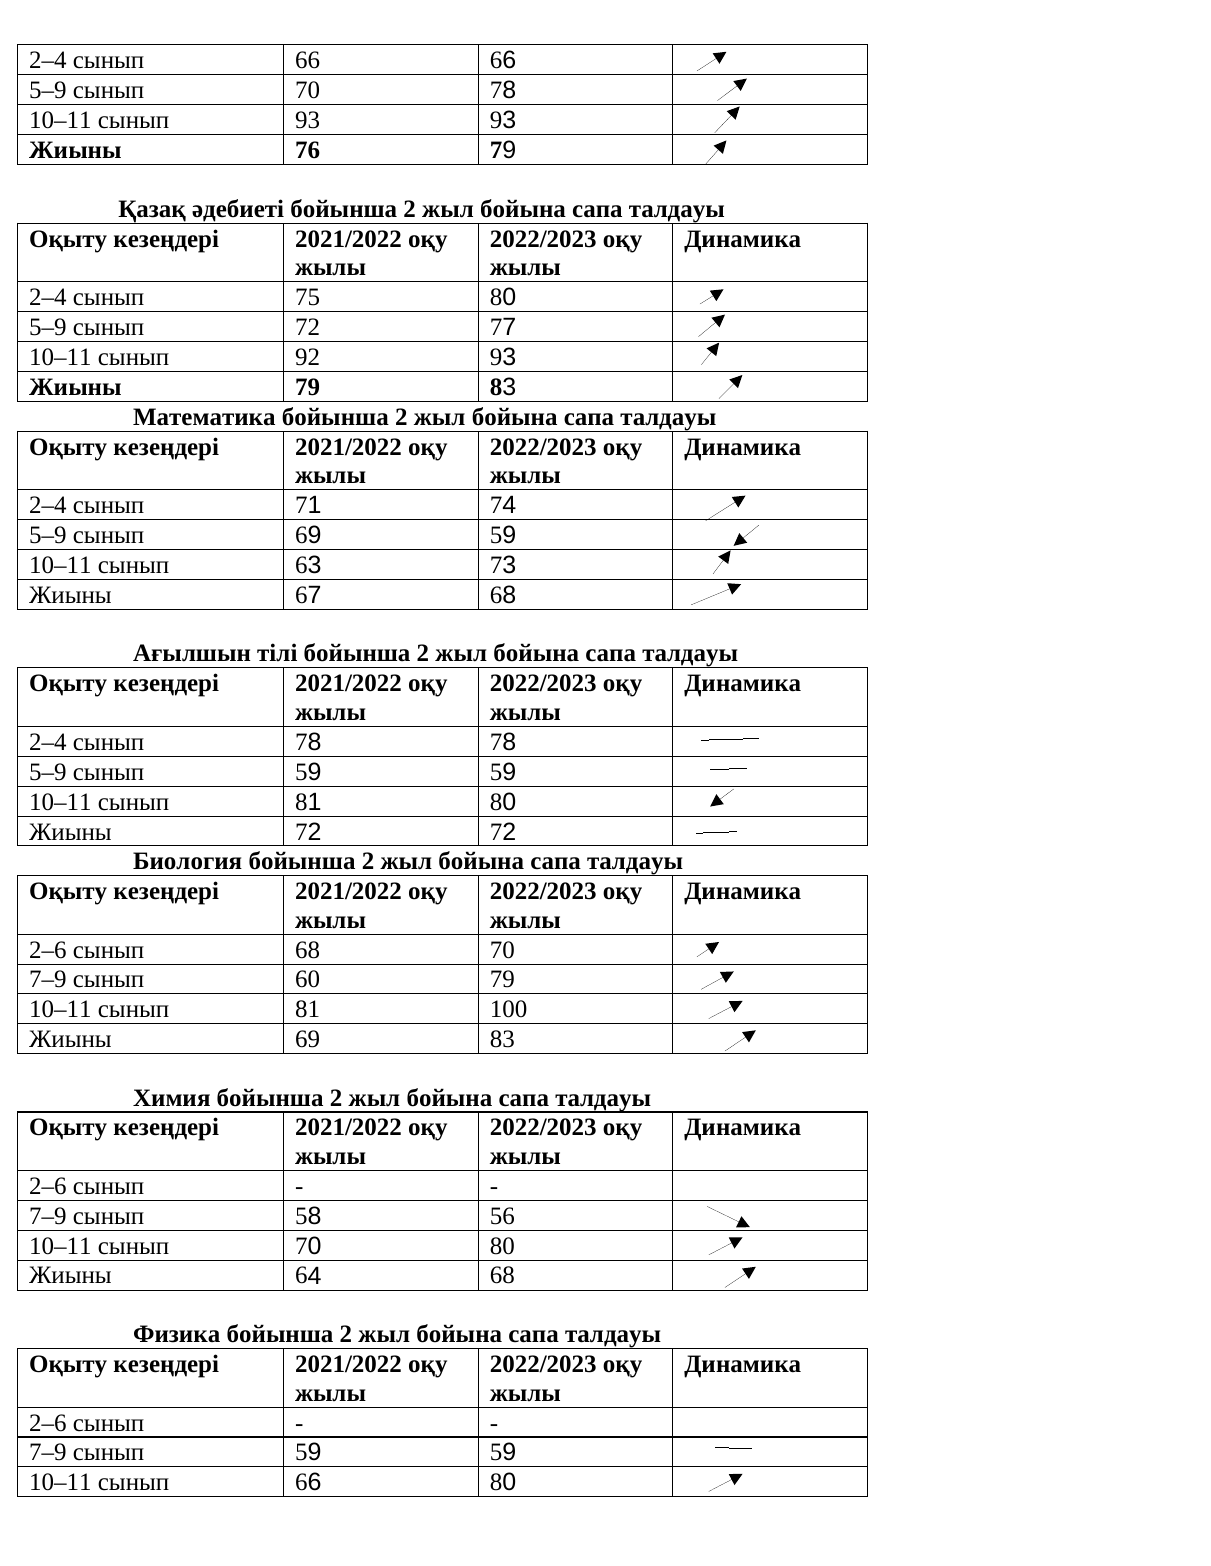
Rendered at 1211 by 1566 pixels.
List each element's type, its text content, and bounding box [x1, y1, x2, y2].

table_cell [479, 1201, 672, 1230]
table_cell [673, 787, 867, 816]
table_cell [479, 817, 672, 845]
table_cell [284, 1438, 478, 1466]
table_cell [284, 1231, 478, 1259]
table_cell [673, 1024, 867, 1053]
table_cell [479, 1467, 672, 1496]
table_header Оқыту кезеңдері [18, 432, 283, 489]
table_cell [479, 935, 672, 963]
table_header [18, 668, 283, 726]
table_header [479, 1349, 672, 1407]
table_cell 66 [479, 45, 672, 74]
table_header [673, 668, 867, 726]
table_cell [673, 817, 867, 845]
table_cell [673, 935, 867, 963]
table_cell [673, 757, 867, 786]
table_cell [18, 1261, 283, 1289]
table_cell 66 [284, 45, 478, 74]
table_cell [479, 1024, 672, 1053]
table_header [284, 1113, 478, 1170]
table_cell 5–9 сынып [18, 520, 283, 549]
table_cell 59 [479, 520, 672, 549]
table_header Динамика [673, 224, 867, 281]
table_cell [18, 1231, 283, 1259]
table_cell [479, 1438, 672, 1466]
table_header Динамика [673, 432, 867, 489]
table_cell 70 [284, 75, 478, 104]
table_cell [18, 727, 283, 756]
table_header Оқыту кезеңдері [18, 224, 283, 281]
table_header 2021/2022 оқу жылы [284, 224, 478, 281]
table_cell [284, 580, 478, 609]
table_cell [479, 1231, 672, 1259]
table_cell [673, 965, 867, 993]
table_cell 5–9 сынып [18, 75, 283, 104]
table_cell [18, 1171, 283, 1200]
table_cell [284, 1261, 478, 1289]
text Физика бойынша 2 жыл бойына сапа талдауы [133, 1319, 1063, 1348]
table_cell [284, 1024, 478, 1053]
table_cell 5–9 сынып [18, 312, 283, 341]
table_cell Жиыны [18, 372, 283, 401]
table_cell [673, 75, 867, 104]
text Ағылшын тілі бойынша 2 жыл бойына сапа талдауы [133, 638, 1063, 667]
table_cell 72 [284, 312, 478, 341]
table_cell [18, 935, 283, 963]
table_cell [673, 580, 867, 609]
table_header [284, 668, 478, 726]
table_cell 77 [479, 312, 672, 341]
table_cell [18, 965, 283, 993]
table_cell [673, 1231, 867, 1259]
table_cell [673, 135, 867, 164]
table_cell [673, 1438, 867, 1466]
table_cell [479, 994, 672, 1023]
table_cell 76 [284, 135, 478, 164]
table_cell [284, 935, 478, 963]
table_cell [673, 520, 867, 549]
table_cell [673, 45, 867, 74]
text Химия бойынша 2 жыл бойына сапа талдауы [133, 1083, 1063, 1111]
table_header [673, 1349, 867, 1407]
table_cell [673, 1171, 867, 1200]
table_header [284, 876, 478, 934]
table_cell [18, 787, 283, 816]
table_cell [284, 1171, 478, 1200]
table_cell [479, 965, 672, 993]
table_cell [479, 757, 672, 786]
table_cell 93 [479, 105, 672, 134]
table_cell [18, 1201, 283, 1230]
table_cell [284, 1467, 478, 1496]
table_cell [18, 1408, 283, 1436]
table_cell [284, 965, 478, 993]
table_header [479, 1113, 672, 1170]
table_cell 75 [284, 282, 478, 311]
text Қазақ әдебиеті бойынша 2 жыл бойына сапа талдауы [118, 194, 1063, 223]
text Математика бойынша 2 жыл бойына сапа талдауы [133, 402, 1063, 431]
table_cell Жиыны [18, 135, 283, 164]
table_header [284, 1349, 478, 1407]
table_cell 92 [284, 342, 478, 371]
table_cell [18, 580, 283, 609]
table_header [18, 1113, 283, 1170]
table_cell [673, 490, 867, 519]
table_cell 93 [284, 105, 478, 134]
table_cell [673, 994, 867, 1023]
table_cell 79 [284, 372, 478, 401]
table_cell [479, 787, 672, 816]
table_cell 69 [284, 520, 478, 549]
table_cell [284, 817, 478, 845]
table_cell [673, 342, 867, 371]
table_cell 2–4 сынып [18, 490, 283, 519]
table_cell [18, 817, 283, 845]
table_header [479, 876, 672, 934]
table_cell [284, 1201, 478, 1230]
text Биология бойынша 2 жыл бойына сапа талдауы [133, 846, 1063, 875]
table_header 2022/2023 оқу жылы [479, 432, 672, 489]
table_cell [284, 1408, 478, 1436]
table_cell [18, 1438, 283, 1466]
table_cell [673, 282, 867, 311]
table_header 2021/2022 оқу жылы [284, 432, 478, 489]
table_cell 71 [284, 490, 478, 519]
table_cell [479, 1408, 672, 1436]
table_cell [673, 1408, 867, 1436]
table_header 2022/2023 оқу жылы [479, 224, 672, 281]
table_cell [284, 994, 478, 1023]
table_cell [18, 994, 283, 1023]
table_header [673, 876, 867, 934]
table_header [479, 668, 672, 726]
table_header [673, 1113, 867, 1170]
table_cell 10–11 сынып [18, 342, 283, 371]
table_cell 2–4 сынып [18, 282, 283, 311]
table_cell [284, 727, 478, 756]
table_cell 79 [479, 135, 672, 164]
table_cell [673, 312, 867, 341]
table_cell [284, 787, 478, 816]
table_cell 78 [479, 75, 672, 104]
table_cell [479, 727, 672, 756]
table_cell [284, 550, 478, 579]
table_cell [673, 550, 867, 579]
table_cell 74 [479, 490, 672, 519]
table_cell 2–4 сынып [18, 45, 283, 74]
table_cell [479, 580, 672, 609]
table_cell 93 [479, 342, 672, 371]
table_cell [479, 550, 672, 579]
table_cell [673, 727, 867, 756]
table_cell [673, 105, 867, 134]
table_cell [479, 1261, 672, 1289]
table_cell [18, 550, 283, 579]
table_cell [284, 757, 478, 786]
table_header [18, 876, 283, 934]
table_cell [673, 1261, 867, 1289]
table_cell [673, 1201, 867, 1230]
table_cell [673, 372, 867, 401]
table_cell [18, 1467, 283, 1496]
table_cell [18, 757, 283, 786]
table_cell 80 [479, 282, 672, 311]
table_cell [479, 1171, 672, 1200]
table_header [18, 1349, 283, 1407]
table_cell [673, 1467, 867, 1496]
table_cell 83 [479, 372, 672, 401]
table_cell 10–11 сынып [18, 105, 283, 134]
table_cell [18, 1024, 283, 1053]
